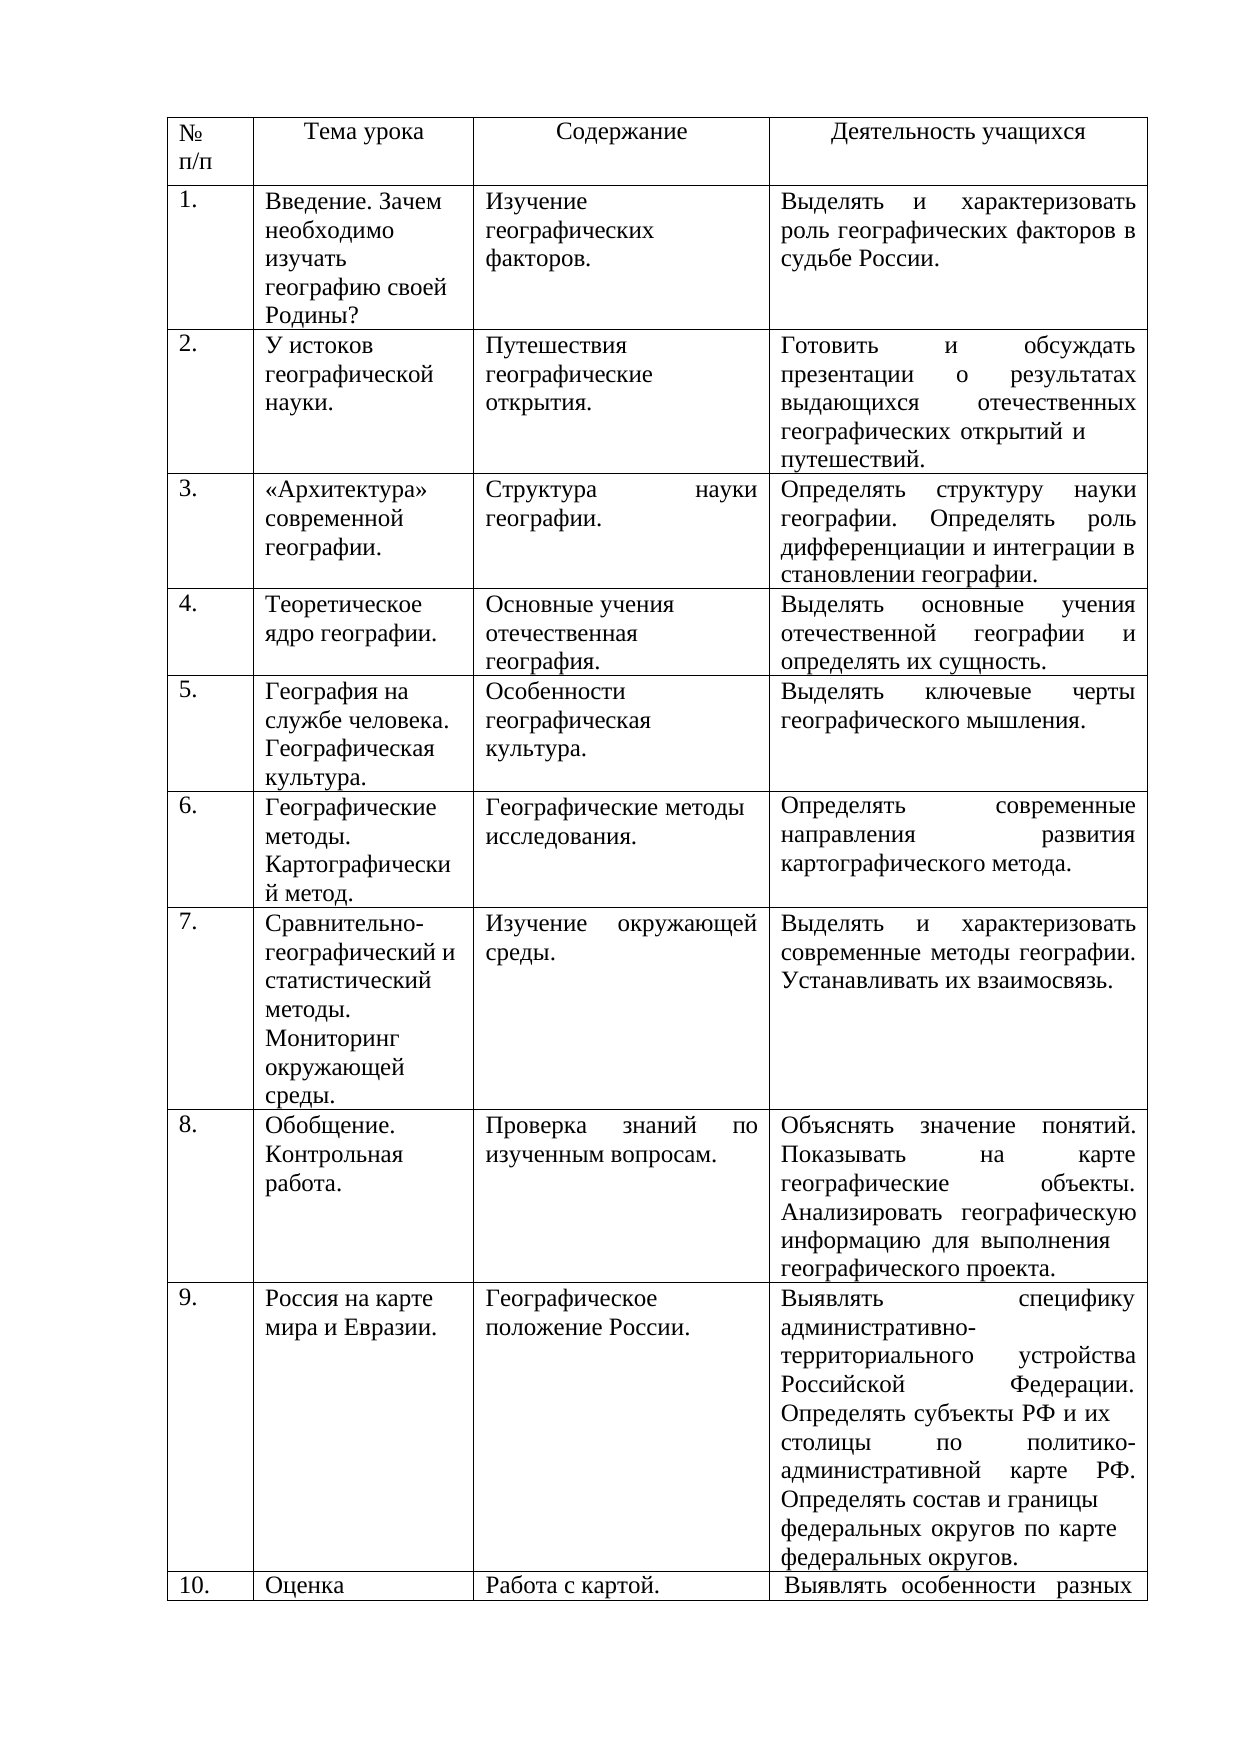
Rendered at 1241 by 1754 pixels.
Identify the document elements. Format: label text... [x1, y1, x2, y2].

table_cell Выделять и характеризовать роль географических факторов в судьбе России. [770, 186, 1147, 329]
table_cell Проверка знаний по изученным вопросам. [474, 1110, 769, 1282]
table_cell 6. [168, 792, 253, 907]
table_header № п/п [168, 118, 253, 185]
table_header Содержание [474, 118, 769, 185]
table_cell 5. [168, 676, 253, 791]
table_cell 4. [168, 589, 253, 675]
table_cell «Архитектура» современной географии. [254, 474, 473, 588]
table_cell Россия на карте мира и Евразии. [254, 1283, 473, 1571]
table_cell Географические методы исследования. [474, 792, 769, 907]
table_cell Оценка [254, 1572, 473, 1599]
table_header Деятельность учащихся [770, 118, 1147, 185]
table_cell Географические методы. Картографически й метод. [254, 792, 473, 907]
table_cell Готовить и обсуждать презентации о результатах выдающихся отечественных географических открытий и путешествий. [770, 330, 1147, 473]
table_cell 10. [168, 1572, 253, 1599]
table_cell Выделять ключевые черты географического мышления. [770, 676, 1147, 791]
table_cell 8. [168, 1110, 253, 1282]
table_cell Обобщение. Контрольная работа. [254, 1110, 473, 1282]
table_cell 3. [168, 474, 253, 588]
table_cell Выявлять специфику административно- территориального устройства Российской Федерации. Определять субъекты РФ и их столицы по политико- административной карте РФ. Определять состав и границы федеральных округов по карте федеральных округов. [770, 1283, 1147, 1571]
table_cell Работа с картой. [474, 1572, 769, 1599]
table_cell 2. [168, 330, 253, 473]
table_cell Определять современные направления развития картографического метода. [770, 792, 1147, 907]
table_cell 1. [168, 186, 253, 329]
table_cell Объяснять значение понятий. Показывать на карте географические объекты. Анализировать географическую информацию для выполнения географического проекта. [770, 1110, 1147, 1282]
table_cell Введение. Зачем необходимо изучать географию своей Родины? [254, 186, 473, 329]
table_cell Выявлять особенности разных [770, 1572, 1147, 1599]
table_header Тема урока [254, 118, 473, 185]
table_cell 9. [168, 1283, 253, 1571]
table_cell География на службе человека. Географическая культура. [254, 676, 473, 791]
table_cell Сравнительно- географический и статистический методы. Мониторинг окружающей среды. [254, 908, 473, 1109]
table_cell Структура науки географии. [474, 474, 769, 588]
table_cell Путешествия географические открытия. [474, 330, 769, 473]
table_cell Особенности географическая культура. [474, 676, 769, 791]
table_cell 7. [168, 908, 253, 1109]
table_cell Географическое положение России. [474, 1283, 769, 1571]
table_cell Теоретическое ядро географии. [254, 589, 473, 675]
table_cell У истоков географической науки. [254, 330, 473, 473]
table_cell Изучение географических факторов. [474, 186, 769, 329]
table_cell Выделять основные учения отечественной географии и определять их сущность. [770, 589, 1147, 675]
table_cell Определять структуру науки географии. Определять роль дифференциации и интеграции в становлении географии. [770, 474, 1147, 588]
table_cell Изучение окружающей среды. [474, 908, 769, 1109]
table_cell Основные учения отечественная география. [474, 589, 769, 675]
table_cell Выделять и характеризовать современные методы географии. Устанавливать их взаимосвязь. [770, 908, 1147, 1109]
